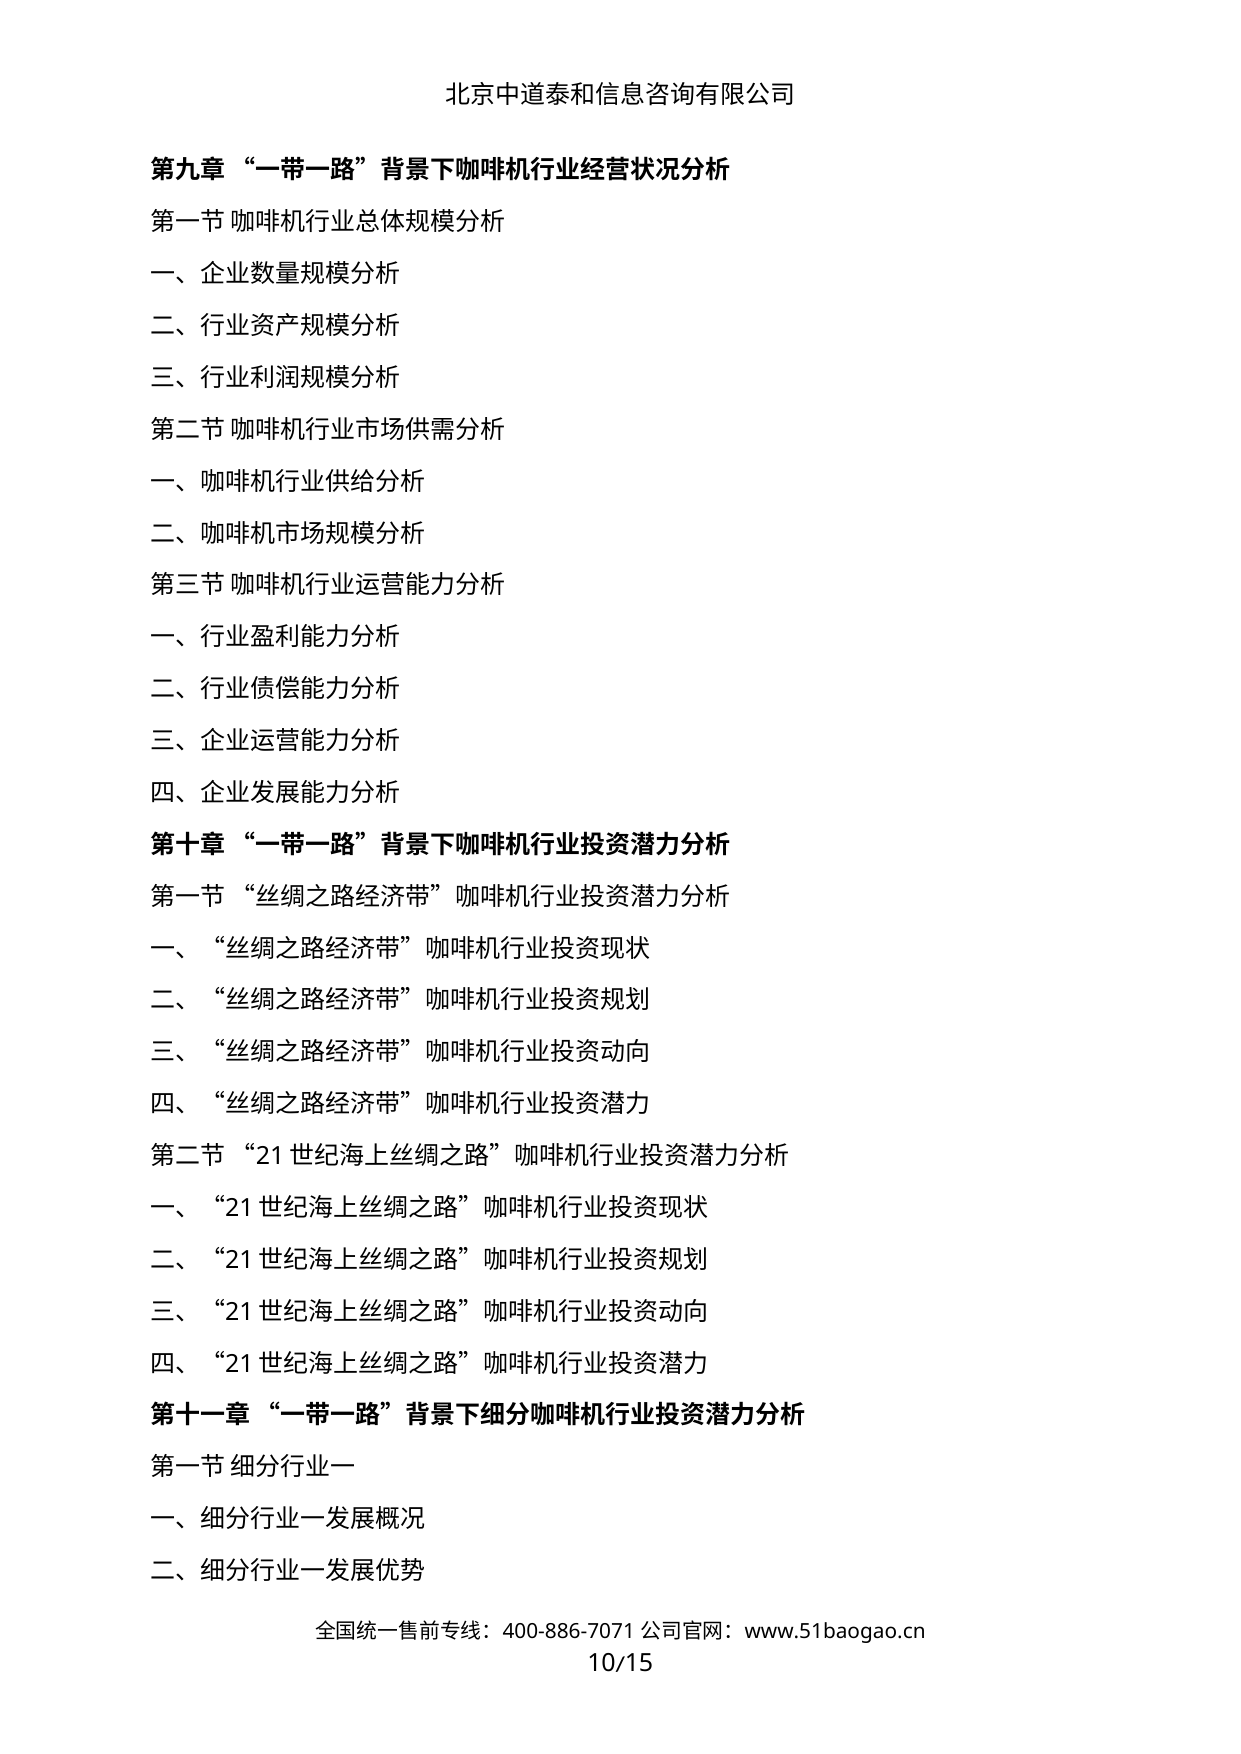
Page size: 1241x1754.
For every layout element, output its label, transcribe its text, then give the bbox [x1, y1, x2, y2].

text 一、企业数量规模分析 [150, 254, 1090, 290]
text 三、企业运营能力分析 [150, 721, 1090, 757]
text 三、“21世纪海上丝绸之路”咖啡机行业投资动向 [150, 1291, 1090, 1327]
text 二、细分行业一发展优势 [150, 1551, 1090, 1587]
text 四、“丝绸之路经济带”咖啡机行业投资潜力 [150, 1084, 1090, 1120]
text 第一节 咖啡机行业总体规模分析 [150, 202, 1090, 238]
text 四、“21世纪海上丝绸之路”咖啡机行业投资潜力 [150, 1343, 1090, 1379]
text 一、行业盈利能力分析 [150, 617, 1090, 653]
text 一、咖啡机行业供给分析 [150, 461, 1090, 497]
text 一、细分行业一发展概况 [150, 1499, 1090, 1535]
text 三、行业利润规模分析 [150, 357, 1090, 394]
text 二、“丝绸之路经济带”咖啡机行业投资规划 [150, 980, 1090, 1016]
text 第一节 “丝绸之路经济带”咖啡机行业投资潜力分析 [150, 876, 1090, 912]
text 第二节 咖啡机行业市场供需分析 [150, 409, 1090, 446]
text 第二节 “21世纪海上丝绸之路”咖啡机行业投资潜力分析 [150, 1136, 1090, 1172]
text 四、企业发展能力分析 [150, 772, 1090, 809]
text 一、“21世纪海上丝绸之路”咖啡机行业投资现状 [150, 1187, 1090, 1224]
text 第十章 “一带一路”背景下咖啡机行业投资潜力分析 [150, 824, 1090, 861]
text 二、“21世纪海上丝绸之路”咖啡机行业投资规划 [150, 1239, 1090, 1276]
text 第三节 咖啡机行业运营能力分析 [150, 565, 1090, 601]
text 二、行业债偿能力分析 [150, 669, 1090, 705]
text 二、行业资产规模分析 [150, 306, 1090, 342]
text 三、“丝绸之路经济带”咖啡机行业投资动向 [150, 1032, 1090, 1068]
text 第九章 “一带一路”背景下咖啡机行业经营状况分析 [150, 150, 1090, 186]
text 第十一章 “一带一路”背景下细分咖啡机行业投资潜力分析 [150, 1395, 1090, 1431]
text 一、“丝绸之路经济带”咖啡机行业投资现状 [150, 928, 1090, 964]
text 二、咖啡机市场规模分析 [150, 513, 1090, 549]
text 第一节 细分行业一 [150, 1447, 1090, 1483]
